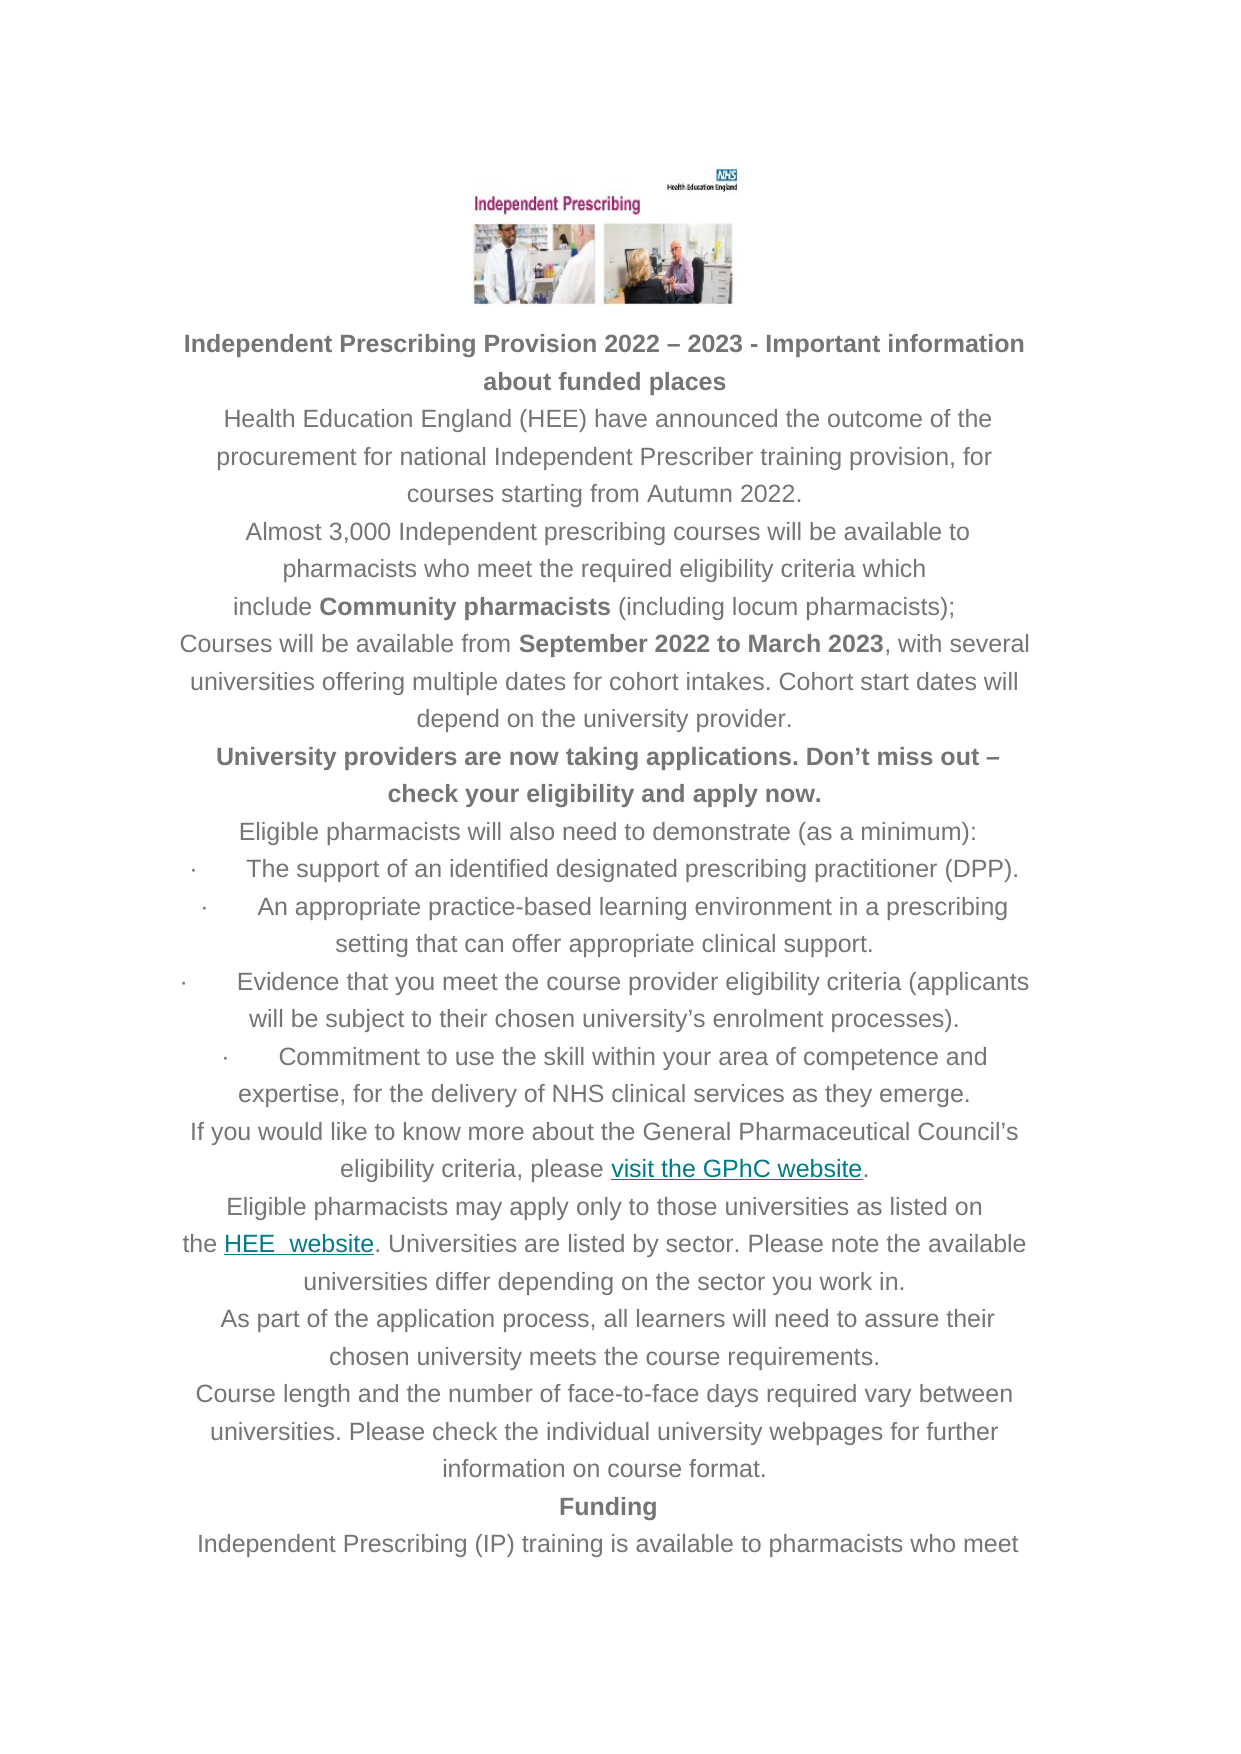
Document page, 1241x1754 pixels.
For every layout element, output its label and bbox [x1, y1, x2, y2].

table_cell [150, 150, 1090, 1604]
picture [472, 164, 738, 307]
